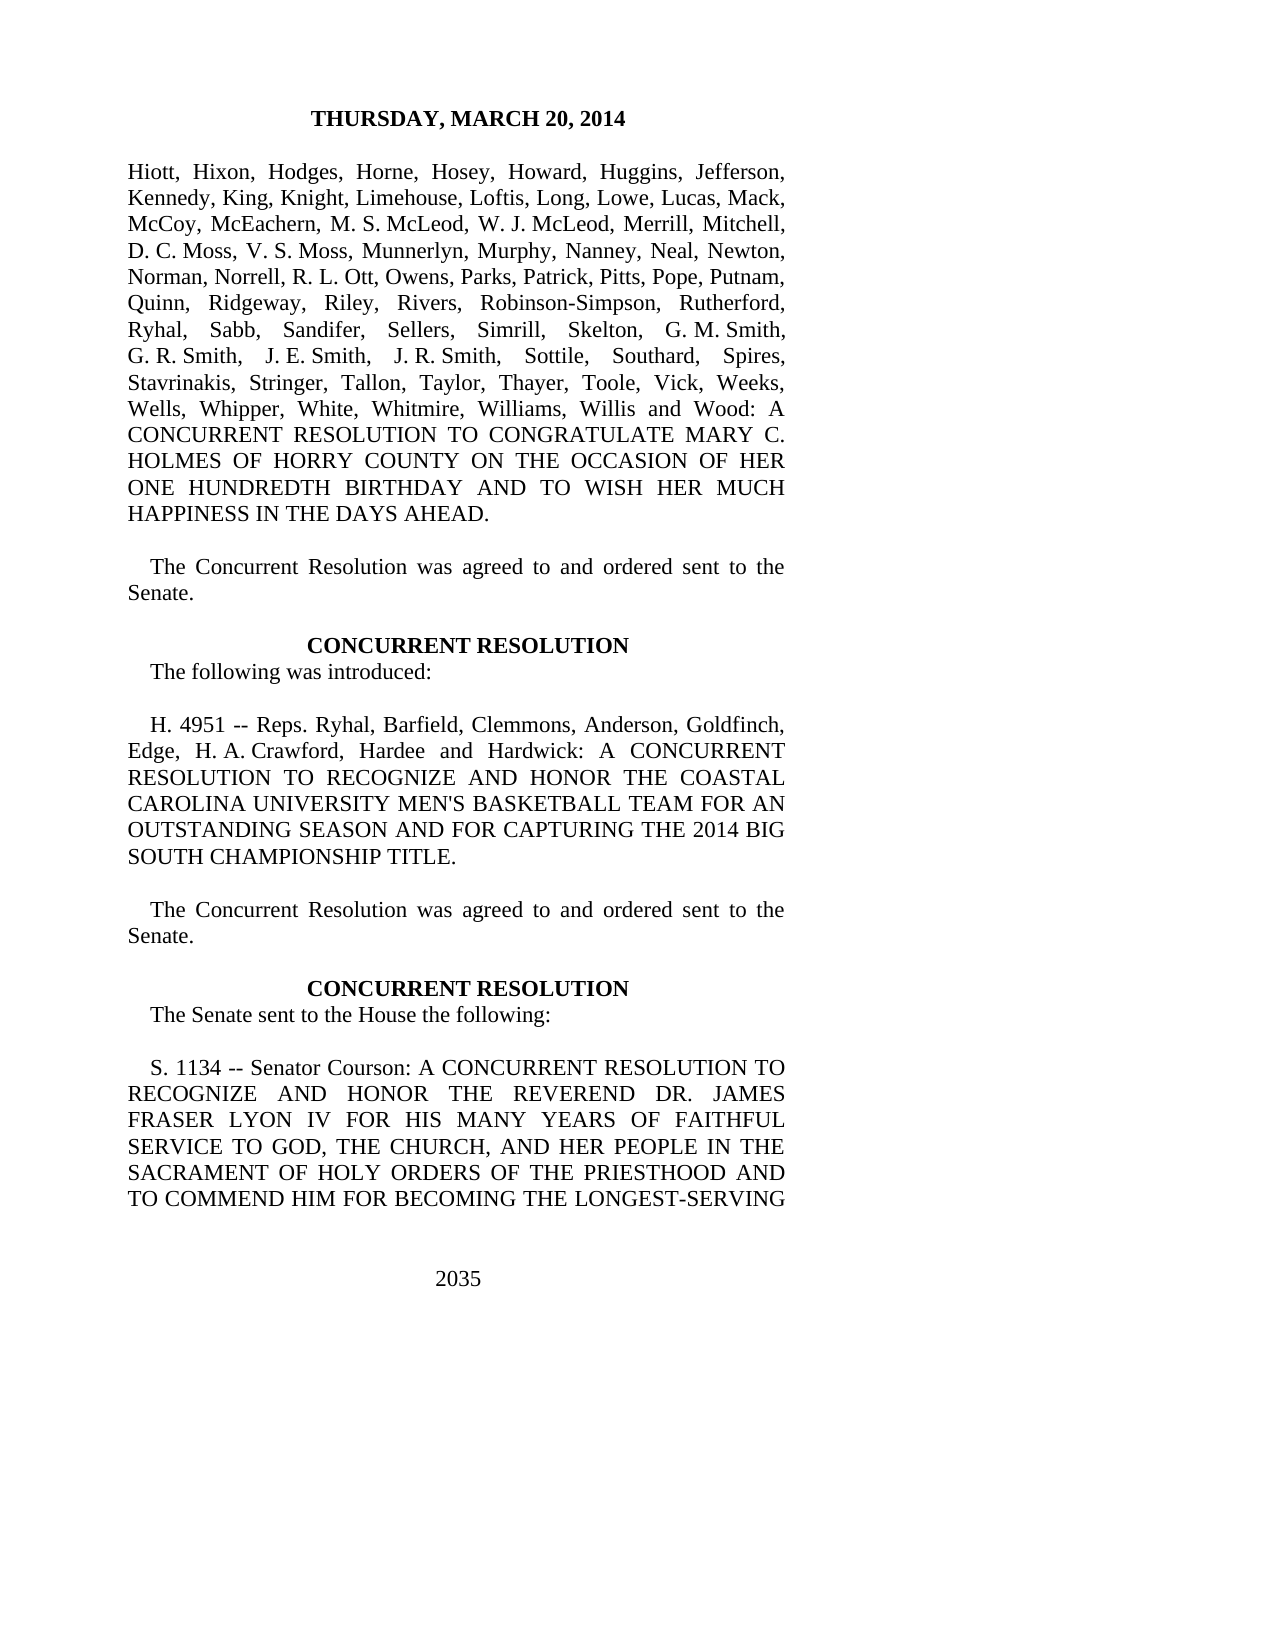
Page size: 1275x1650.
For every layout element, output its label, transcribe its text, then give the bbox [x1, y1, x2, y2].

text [127, 158, 786, 527]
text The Concurrent Resolution was agreed to and ordered sent to the Senate. [127, 553, 786, 606]
text The Concurrent Resolution was agreed to and ordered sent to the Senate. [127, 896, 786, 948]
text The following was introduced: [127, 658, 786, 685]
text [127, 1054, 786, 1212]
text CONCURRENT RESOLUTION [127, 632, 786, 658]
text The Senate sent to the House the following: [127, 1001, 786, 1027]
text CONCURRENT RESOLUTION [127, 975, 786, 1001]
text H. 4951 -- Reps. Ryhal, Barfield, Clemmons, Anderson, Goldfinch, Edge, H. A. Crawford, Hardee and Hardwick: A CONCURRENT RESOLUTION TO RECOGNIZE AND HONOR THE COASTAL CAROLINA UNIVERSITY MEN'S BASKETBALL TEAM FOR AN OUTSTANDING SEASON AND FOR CAPTURING THE 2014 BIG SOUTH CHAMPIONSHIP TITLE. [127, 711, 786, 869]
